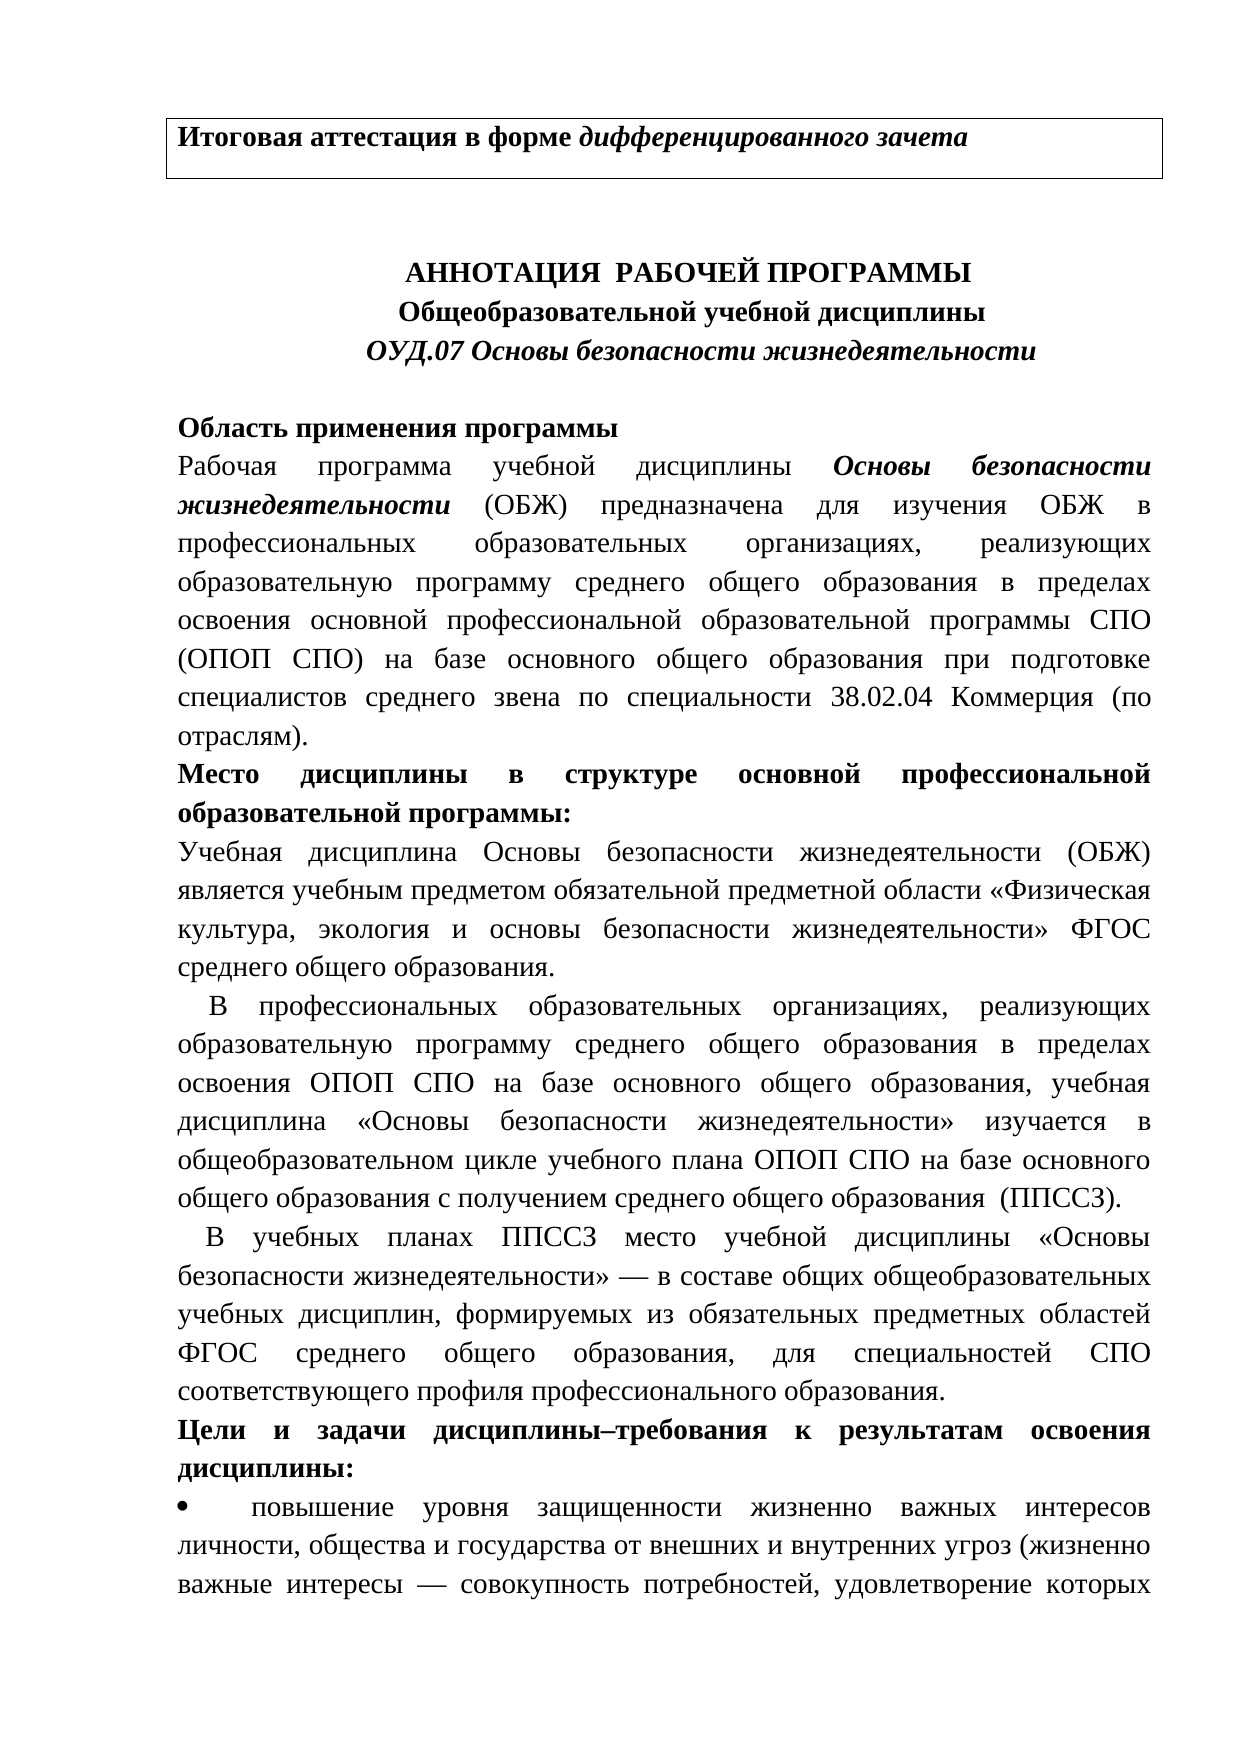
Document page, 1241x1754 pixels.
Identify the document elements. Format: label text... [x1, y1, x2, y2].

text В профессиональных образовательных организациях, реализующих образовательную программу среднего общего образования в пределах освоения ОПОП СПО на базе основного общего образования, учебная дисциплина «Основы безопасности жизнедеятельности» изучается в общеобразовательном цикле учебного плана ОПОП СПО на базе основного общего образования с получением среднего общего образования (ППССЗ). [177, 988, 1152, 1214]
text Рабочая программа учебной дисциплины Основы безопасности жизнедеятельности (ОБЖ) предназначена для изучения ОБЖ в профессиональных образовательных организациях, реализующих образовательную программу среднего общего образования в пределах освоения основной профессиональной образовательной программы СПО (ОПОП СПО) на базе основного общего образования при подготовке специалистов среднего звена по специальности 38.02.04 Коммерция (по отраслям). [177, 448, 1152, 752]
table_cell Итоговая аттестация в форме дифференцированного зачета [167, 119, 1162, 177]
text Место дисциплины в структуре основной профессиональной образовательной программы: [177, 757, 1152, 829]
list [177, 1489, 1152, 1599]
list Учебная дисциплина Основы безопасности жизнедеятельности (ОБЖ) является учебным предметом обязательной предметной области «Физическая культура, экология и основы безопасности жизнедеятельности» ФГОС среднего общего образования. [177, 834, 1152, 983]
list Цели и задачи дисциплины–требования к результатам освоения дисциплины: [177, 1412, 1152, 1484]
text В учебных планах ППССЗ место учебной дисциплины «Основы безопасности жизнедеятельности» — в составе общих общеобразовательных учебных дисциплин, формируемых из обязательных предметных областей ФГОС среднего общего образования, для специальностей СПО соответствующего профиля профессионального образования. [177, 1219, 1152, 1407]
text ОУД.07 Основы безопасности жизнедеятельности [177, 333, 1152, 366]
text Общеобразовательной учебной дисциплины [177, 294, 1152, 328]
text Аннотация рабочей программы [177, 256, 1152, 289]
list Область применения программы [177, 410, 1152, 443]
